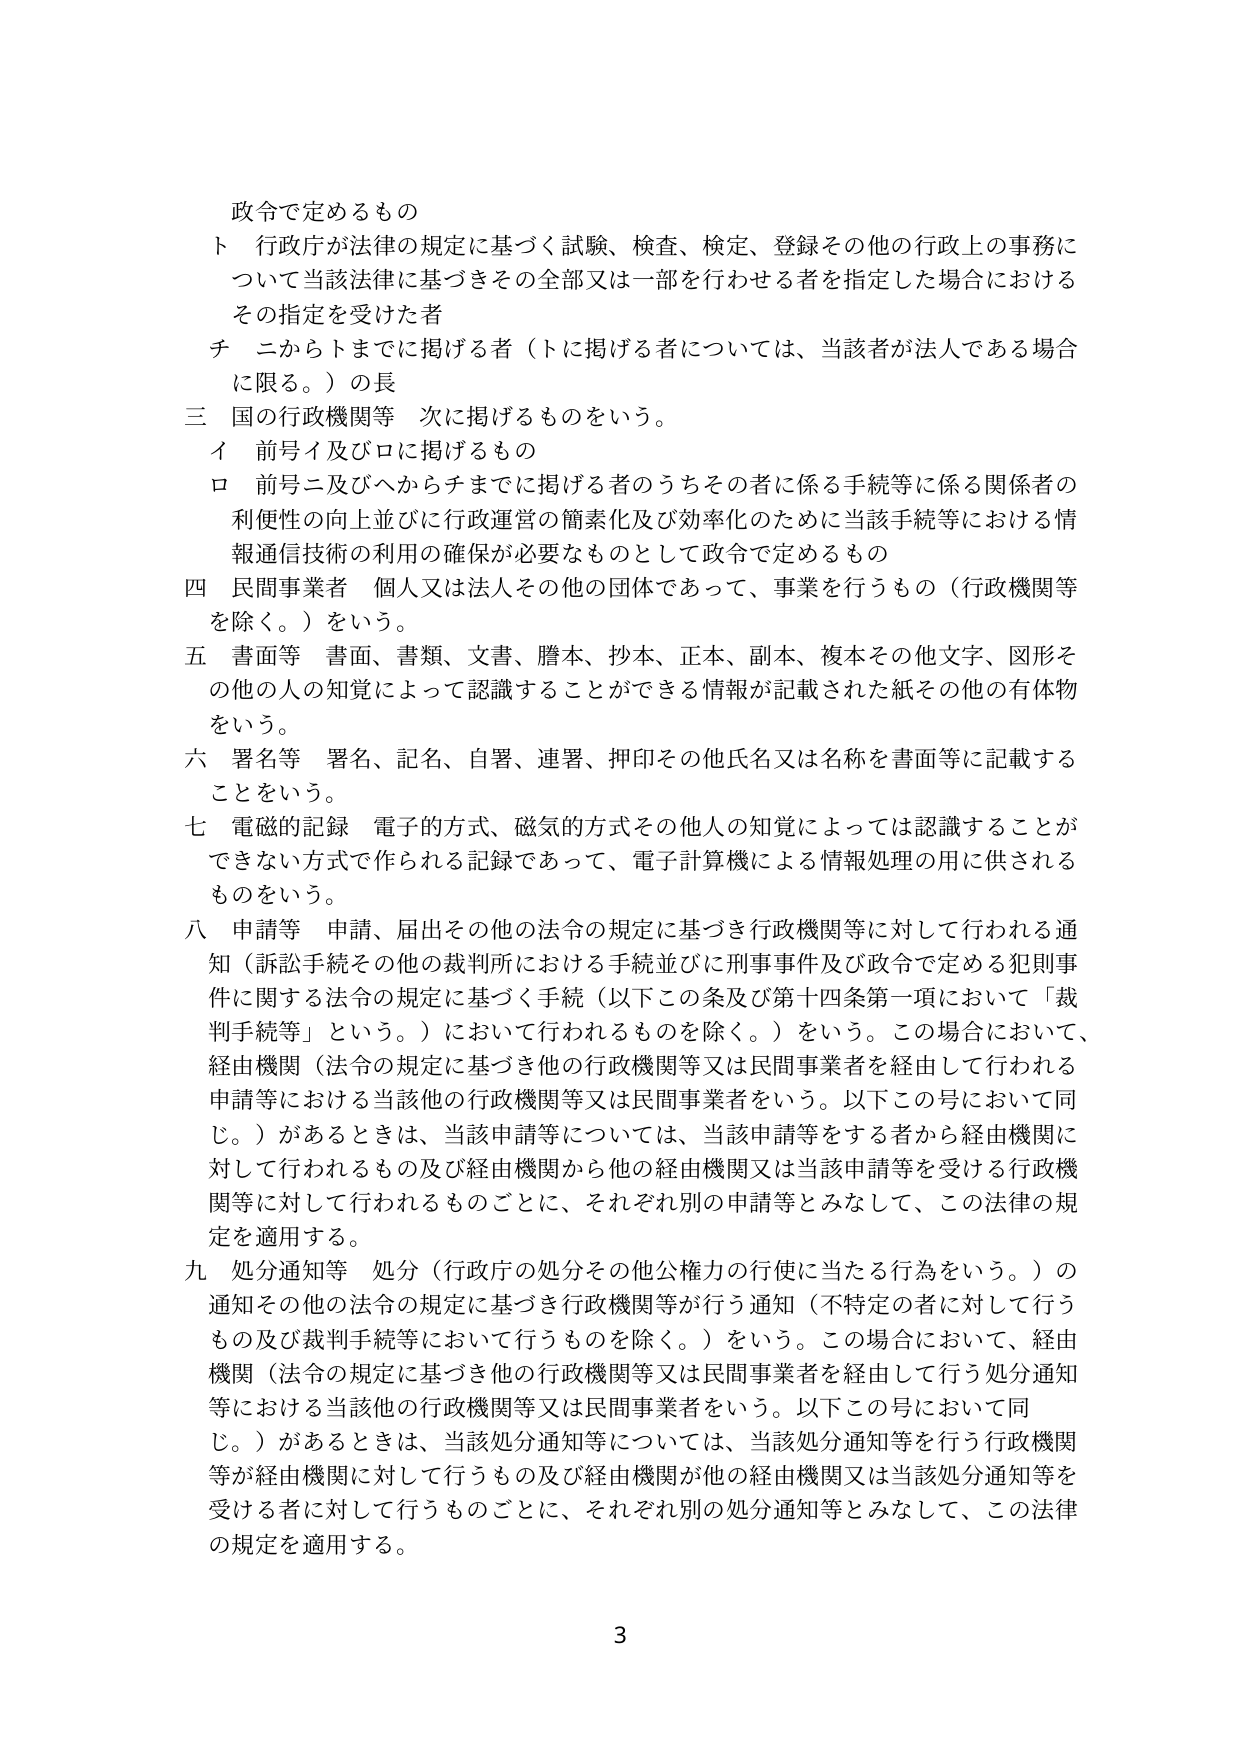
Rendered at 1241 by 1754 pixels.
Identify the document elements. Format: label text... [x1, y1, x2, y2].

text 四 民間事業者 個人又は法人その他の団体であって、事業を行うもの（行政機関等を除く。）をいう。 [184, 569, 1079, 638]
text 九 処分通知等 処分（行政庁の処分その他公権力の行使に当たる行為をいう。）の通知その他の法令の規定に基づき行政機関等が行う通知（不特定の者に対して行うもの及び裁判手続等において行うものを除く。）をいう。この場合において、経由機関（法令の規定に基づき他の行政機関等又は民間事業者を経由して行う処分通知等における当該他の行政機関等又は民間事業者をいう。以下この号において同じ。）があるときは、当該処分通知等については、当該処分通知等を行う行政機関等が経由機関に対して行うもの及び経由機関が他の経由機関又は当該処分通知等を受ける者に対して行うものごとに、それぞれ別の処分通知等とみなして、この法律の規定を適用する。 [184, 1253, 1079, 1560]
text ロ 前号ニ及びヘからチまでに掲げる者のうちその者に係る手続等に係る関係者の利便性の向上並びに行政運営の簡素化及び効率化のために当該手続等における情報通信技術の利用の確保が必要なものとして政令で定めるもの [207, 467, 1079, 569]
text ト 行政庁が法律の規定に基づく試験、検査、検定、登録その他の行政上の事務について当該法律に基づきその全部又は一部を行わせる者を指定した場合におけるその指定を受けた者 [207, 228, 1079, 330]
text 八 申請等 申請、届出その他の法令の規定に基づき行政機関等に対して行われる通知（訴訟手続その他の裁判所における手続並びに刑事事件及び政令で定める犯則事件に関する法令の規定に基づく手続（以下この条及び第十四条第一項において「裁判手続等」という。）において行われるものを除く。）をいう。この場合において、経由機関（法令の規定に基づき他の行政機関等又は民間事業者を経由して行われる申請等における当該他の行政機関等又は民間事業者をいう。以下この号において同じ。）があるときは、当該申請等については、当該申請等をする者から経由機関に対して行われるもの及び経由機関から他の経由機関又は当該申請等を受ける行政機関等に対して行われるものごとに、それぞれ別の申請等とみなして、この法律の規定を適用する。 [184, 911, 1079, 1253]
text チ ニからトまでに掲げる者（トに掲げる者については、当該者が法人である場合に限る。）の長 [207, 330, 1079, 399]
text 五 書面等 書面、書類、文書、謄本、抄本、正本、副本、複本その他文字、図形その他の人の知覚によって認識することができる情報が記載された紙その他の有体物をいう。 [184, 638, 1079, 740]
text 三 国の行政機関等 次に掲げるものをいう。 [184, 399, 1079, 433]
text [207, 194, 1079, 228]
text イ 前号イ及びロに掲げるもの [207, 433, 1079, 467]
text 七 電磁的記録 電子的方式、磁気的方式その他人の知覚によっては認識することができない方式で作られる記録であって、電子計算機による情報処理の用に供されるものをいう。 [184, 809, 1079, 911]
text 六 署名等 署名、記名、自署、連署、押印その他氏名又は名称を書面等に記載することをいう。 [184, 740, 1079, 809]
